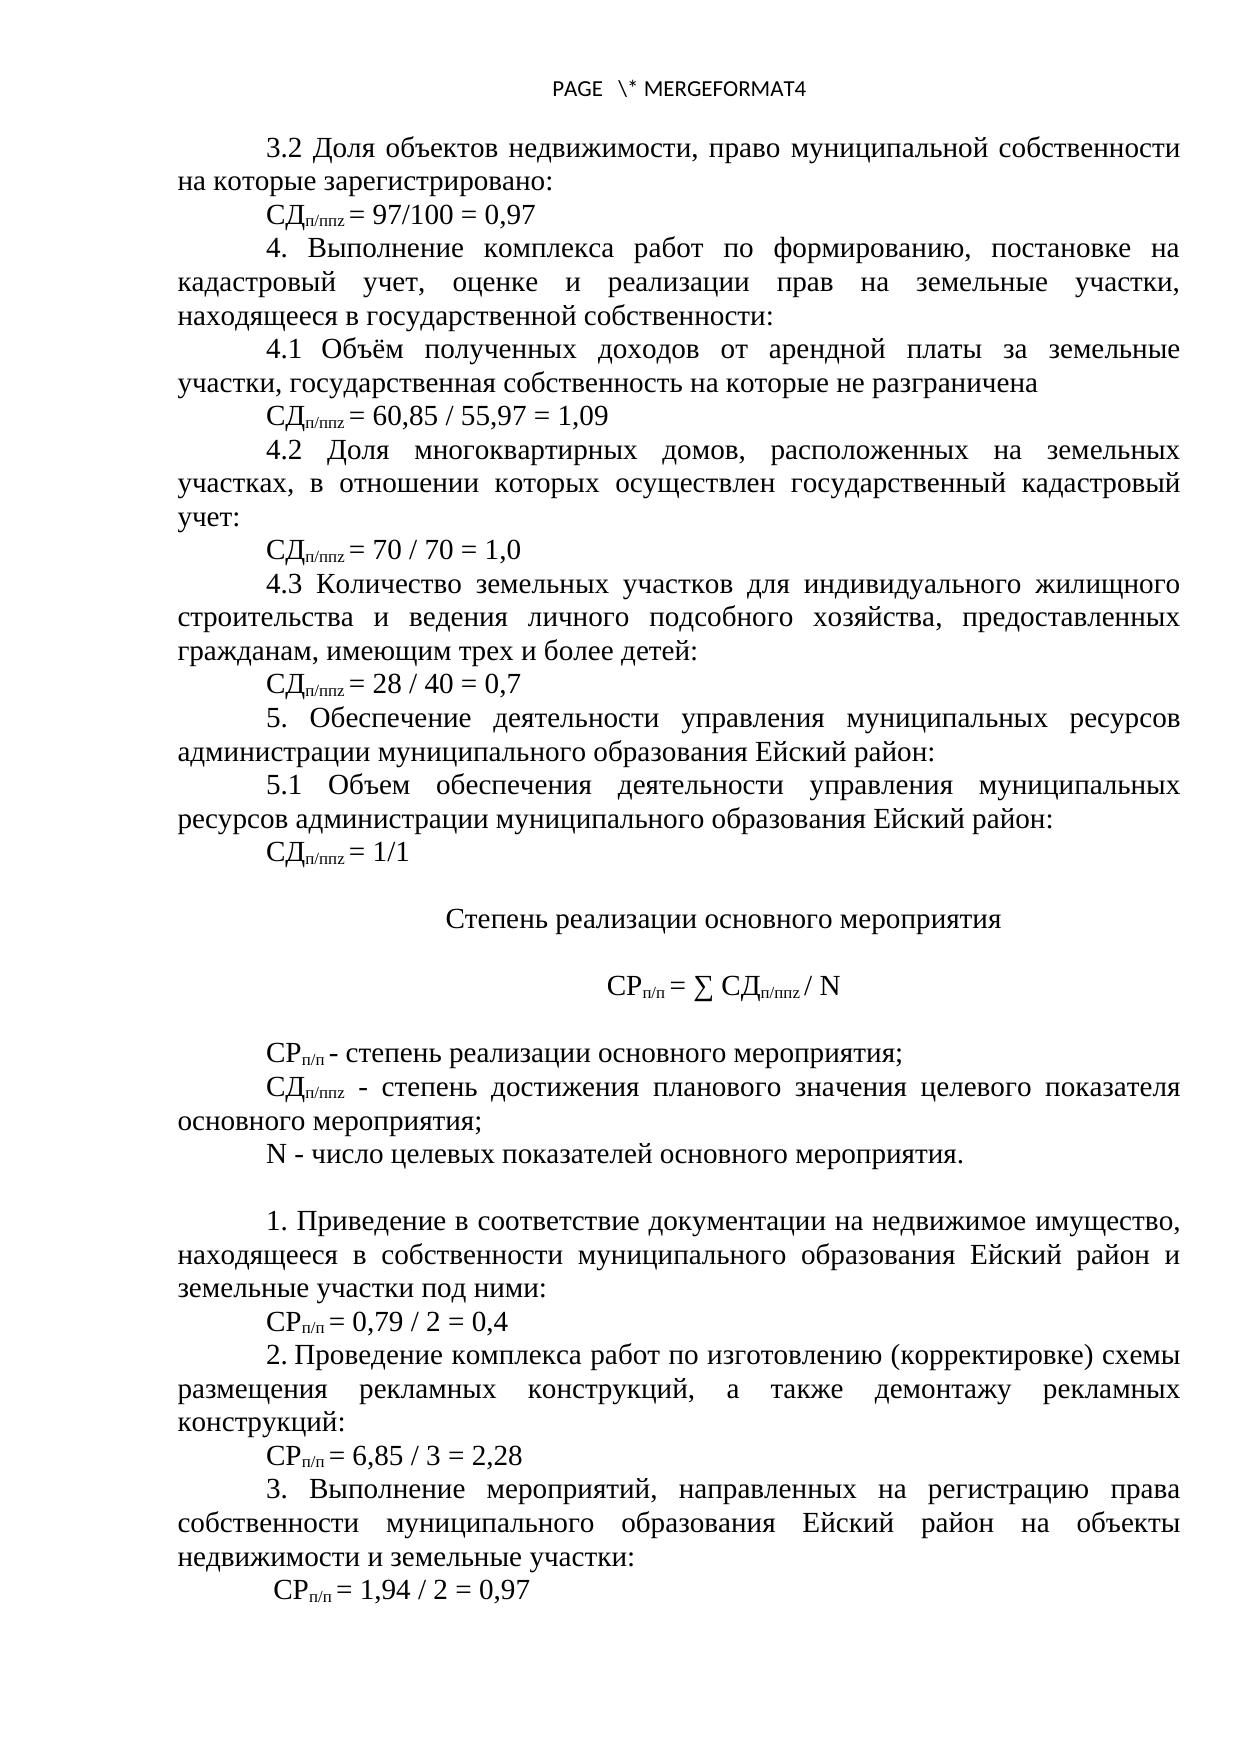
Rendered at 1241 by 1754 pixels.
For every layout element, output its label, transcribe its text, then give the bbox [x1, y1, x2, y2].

text Степень реализации основного мероприятия [177, 901, 1181, 935]
text СРп/п = 1,94 / 2 = 0,97 [177, 1572, 1181, 1606]
text СДп/ппz = 97/100 = 0,97 [177, 197, 1181, 231]
text СДп/ппz - степень достижения планового значения целевого показателя основного мероприятия; [177, 1069, 1181, 1136]
text 4.1 Объём полученных доходов от арендной платы за земельные участки, государственная собственность на которые не разграничена [177, 331, 1181, 398]
text 5. Обеспечение деятельности управления муниципальных ресурсов администрации муниципального образования Ейский район: [177, 700, 1181, 767]
text 3.2 Доля объектов недвижимости, право муниципальной собственности на которые зарегистрировано: [177, 130, 1181, 197]
text 3. Выполнение мероприятий, направленных на регистрацию права собственности муниципального образования Ейский район на объекты недвижимости и земельные участки: [177, 1472, 1181, 1572]
text 4.2 Доля многоквартирных домов, расположенных на земельных участках, в отношении которых осуществлен государственный кадастровый учет: [177, 432, 1181, 532]
text 4. Выполнение комплекса работ по формированию, постановке на кадастровый учет, оценке и реализации прав на земельные участки, находящееся в государственной собственности: [177, 231, 1181, 331]
text СДп/ппz = 1/1 [177, 834, 1181, 868]
text СРп/п = ∑ СДп/ппz / N [177, 968, 1181, 1002]
text 5.1 Объем обеспечения деятельности управления муниципальных ресурсов администрации муниципального образования Ейский район: [177, 767, 1181, 834]
text N - число целевых показателей основного мероприятия. [177, 1136, 1181, 1170]
text СРп/п = 6,85 / 3 = 2,28 [177, 1438, 1181, 1472]
text СРп/п - степень реализации основного мероприятия; [177, 1036, 1181, 1069]
text СРп/п = 0,79 / 2 = 0,4 [177, 1304, 1181, 1337]
text 1. Приведение в соответствие документации на недвижимое имущество, находящееся в собственности муниципального образования Ейский район и земельные участки под ними: [177, 1203, 1181, 1304]
text СДп/ппz = 28 / 40 = 0,7 [177, 667, 1181, 700]
text 4.3 Количество земельных участков для индивидуального жилищного строительства и ведения личного подсобного хозяйства, предоставленных гражданам, имеющим трех и более детей: [177, 566, 1181, 667]
text СДп/ппz = 70 / 70 = 1,0 [177, 532, 1181, 566]
text СДп/ппz = 60,85 / 55,97 = 1,09 [177, 398, 1181, 432]
text 2. Проведение комплекса работ по изготовлению (корректировке) схемы размещения рекламных конструкций, а также демонтажу рекламных конструкций: [177, 1337, 1181, 1438]
